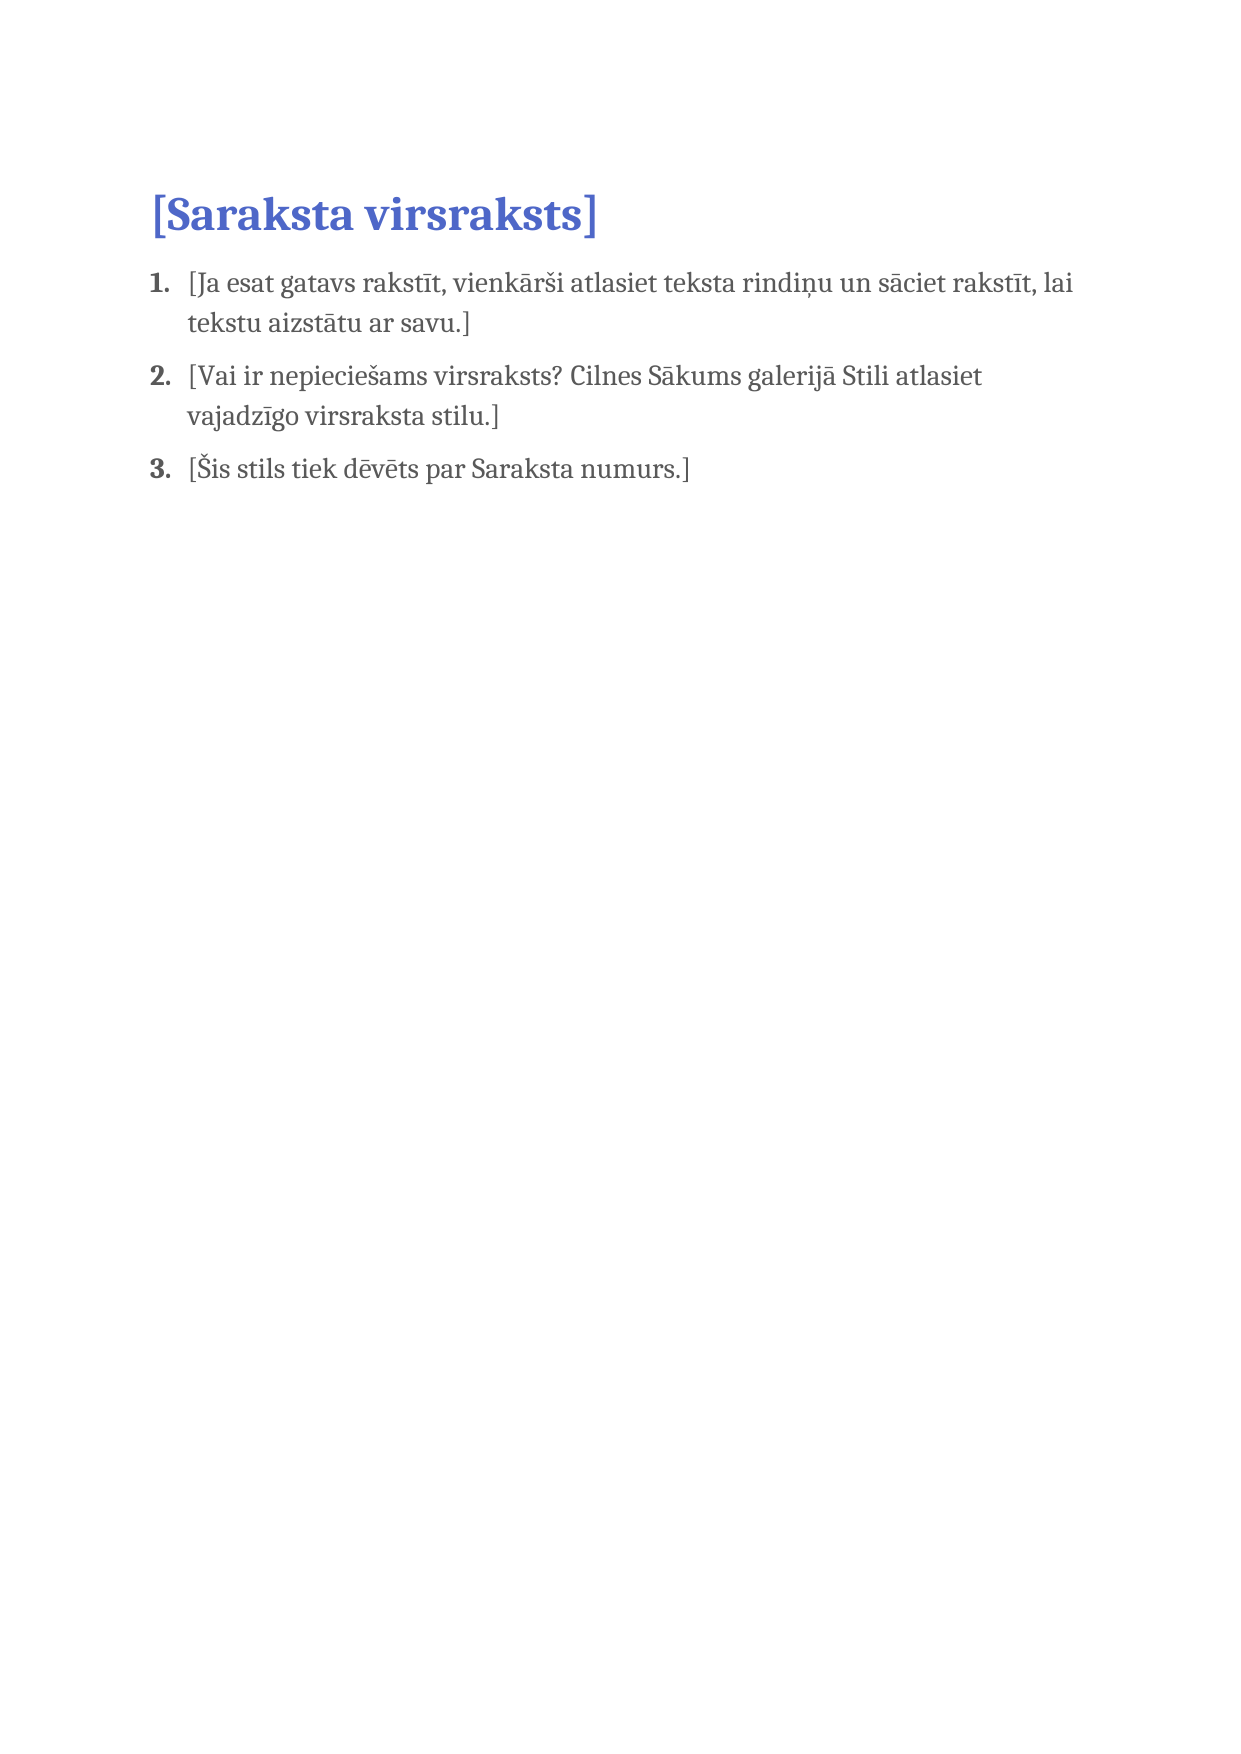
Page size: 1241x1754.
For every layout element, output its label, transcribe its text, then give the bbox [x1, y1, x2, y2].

list [Ja esat gatavs rakstīt, vienkārši atlasiet teksta rindiņu un sāciet rakstīt, lai tekstu aizstātu ar savu.] [150, 266, 1090, 340]
list [Šis stils tiek dēvēts par Saraksta numurs.] [150, 452, 1090, 485]
subtitle [Saraksta virsraksts] [150, 187, 1090, 243]
list [Vai ir nepieciešams virsraksts? Cilnes Sākums galerijā Stili atlasiet vajadzīgo virsraksta stilu.] [150, 359, 1090, 433]
